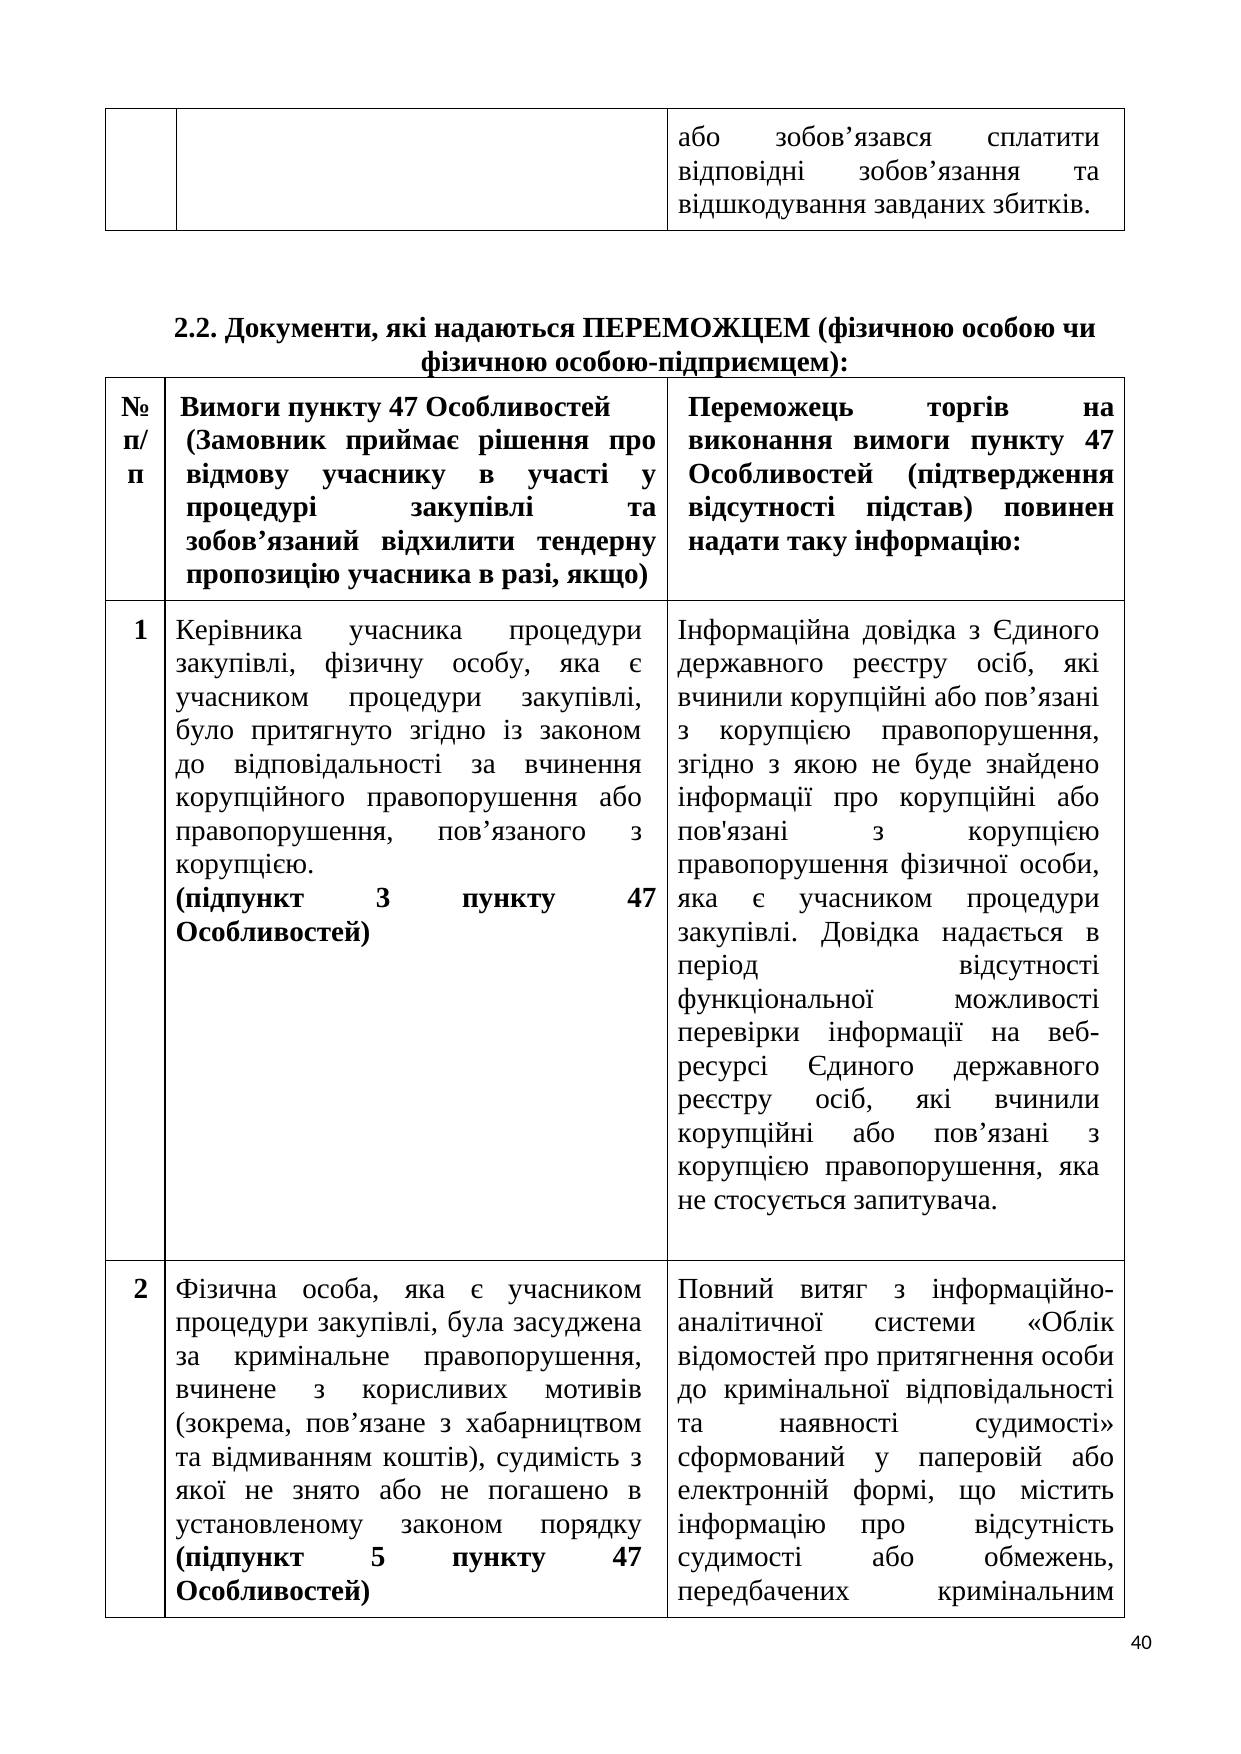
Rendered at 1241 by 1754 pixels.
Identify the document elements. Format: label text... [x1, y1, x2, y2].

table_header Переможець торгів на виконання вимоги пункту 47 Особливостей (підтвердження відсутності підстав) повинен надати таку інформацію: [668, 378, 1124, 600]
table_header № п/п [106, 378, 164, 600]
table_cell Фізична особа, яка є учасником процедури закупівлі, була засуджена за кримінальне правопорушення, вчинене з корисливих мотивів (зокрема, пов’язане з хабарництвом та відмиванням коштів), судимість з якої не знято або не погашено в установленому законом порядку (підпункт 5 пункту 47 Особливостей) [166, 1261, 667, 1617]
text 2.2. Документи, які надаються ПЕРЕМОЖЦЕМ (фізичною особою чи фізичною особою-підприємцем): [118, 310, 1152, 377]
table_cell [668, 1261, 1124, 1617]
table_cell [177, 109, 667, 230]
table_cell Керівника учасника процедури закупівлі, фізичну особу, яка є учасником процедури закупівлі, було притягнуто згідно із законом до відповідальності за вчинення корупційного правопорушення або правопорушення, пов’язаного з корупцією. (підпункт 3 пункту 47 Особливостей) [166, 601, 667, 1259]
table_cell 1 [106, 601, 164, 1259]
table_cell 4 [106, 109, 176, 230]
table_cell 2 [106, 1261, 164, 1617]
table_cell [668, 109, 1124, 230]
table_header Вимоги пункту 47 Особливостей (Замовник приймає рішення про відмову учаснику в участі у процедурі закупівлі та зобов’язаний відхилити тендерну пропозицію учасника в разі, якщо) [166, 378, 667, 600]
table_cell Інформаційна довідка з Єдиного державного реєстру осіб, які вчинили корупційні або пов’язані з корупцією правопорушення, згідно з якою не буде знайдено інформації про корупційні або пов'язані з корупцією правопорушення фізичної особи, яка є учасником процедури закупівлі. Довідка надається в період відсутності функціональної можливості перевірки інформації на веб-ресурсі Єдиного державного реєстру осіб, які вчинили корупційні або пов’язані з корупцією правопорушення, яка не стосується запитувача. [668, 601, 1124, 1259]
